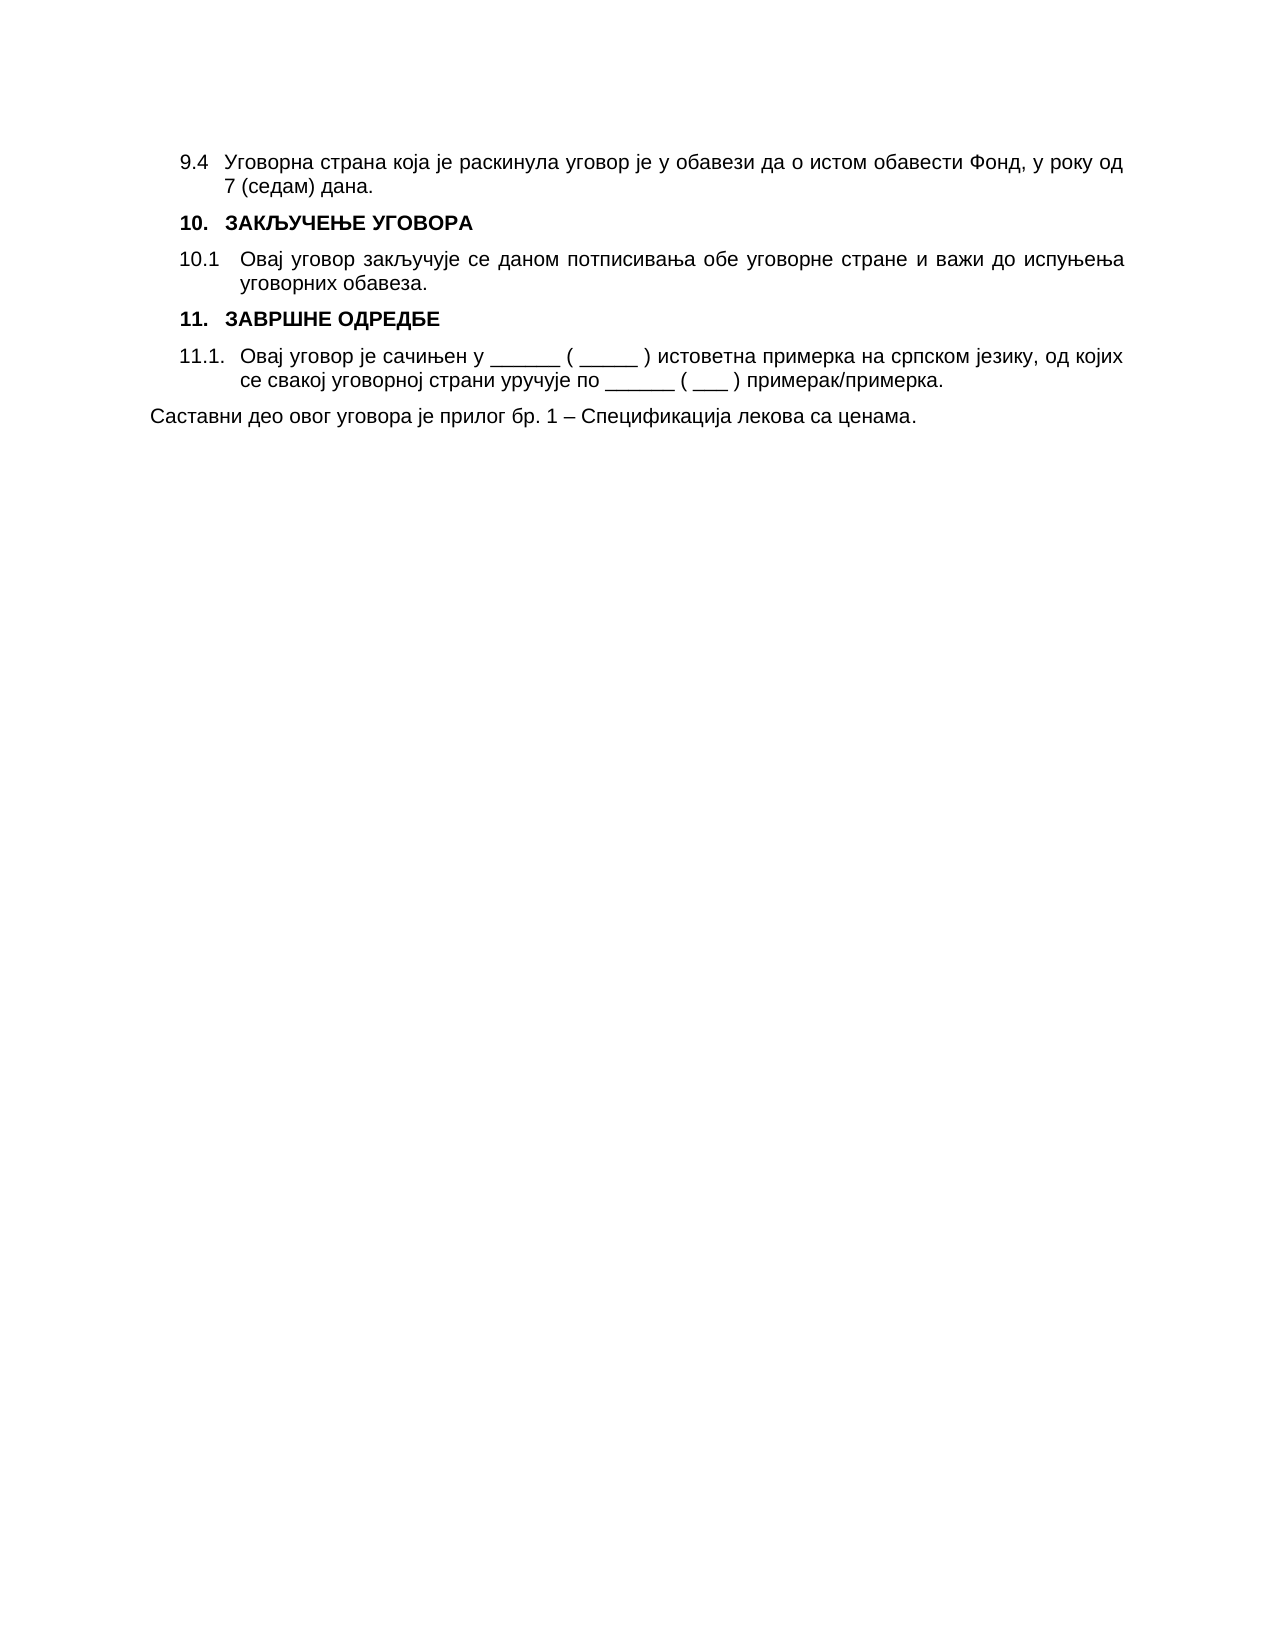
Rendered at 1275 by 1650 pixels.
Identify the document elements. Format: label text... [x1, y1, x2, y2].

list ЗАВРШНЕ ОДРЕДБЕ [150, 307, 1125, 331]
list ЗАКЉУЧЕЊЕ УГОВОРА [150, 210, 1125, 234]
list Овај уговор је сачињен у ______ ( _____ ) истоветна примерка на српском језику, од којих се свакој уговорној страни уручује по ______ ( ___ ) примерак/примерка. [179, 344, 1125, 392]
list Овај уговор закључује се даном потписивања обе уговорне стране и важи до испуњења уговорних обавеза. [179, 247, 1125, 295]
text Саставни део овог уговора је прилог бр. 1 – Спецификација лекова са ценама. [150, 404, 1125, 428]
list Уговорна страна која је раскинула уговор је у обавези да о истом обавести Фонд, у року од 7 (седам) дана. [179, 150, 1125, 198]
